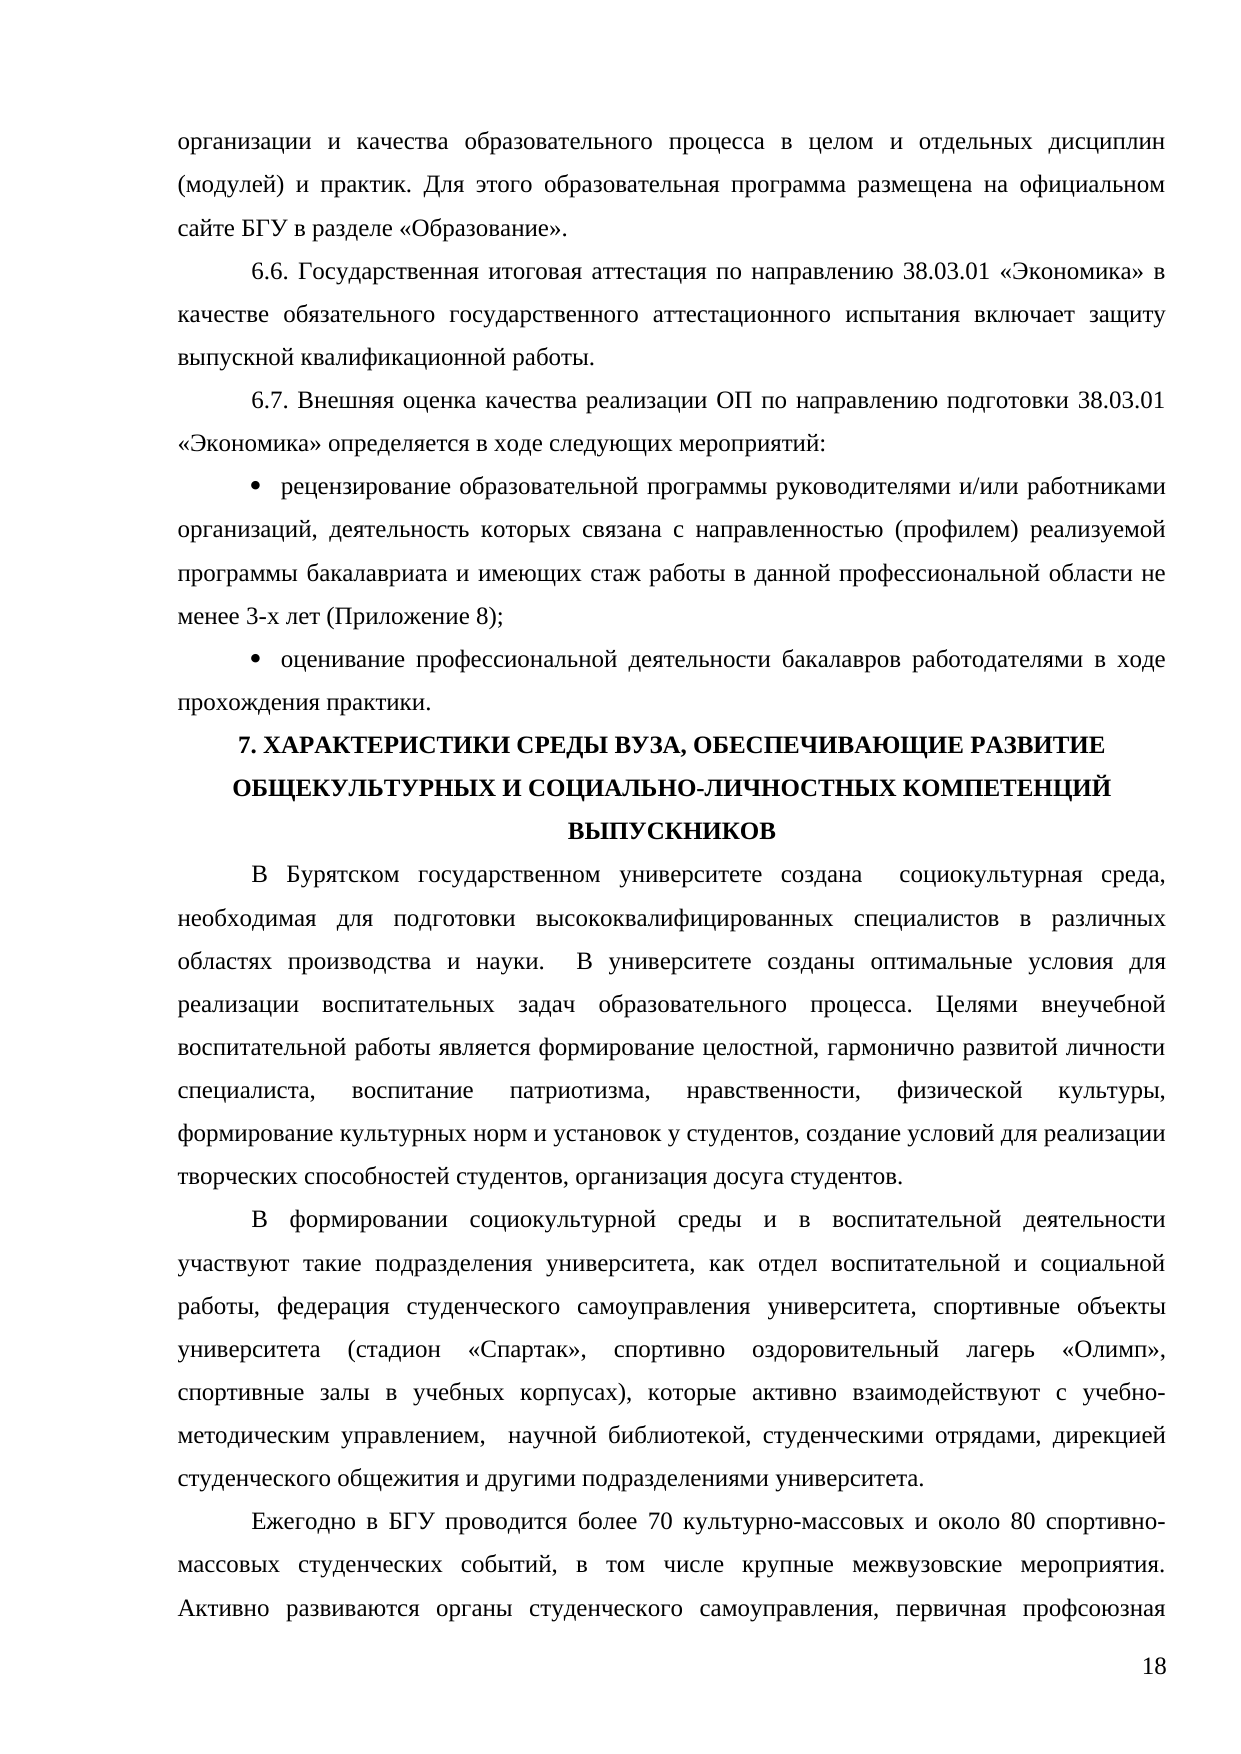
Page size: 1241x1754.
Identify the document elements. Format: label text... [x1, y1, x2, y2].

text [177, 126, 1167, 241]
text В формировании социокультурной среды и в воспитательной деятельности участвуют такие подразделения университета, как отдел воспитательной и социальной работы, федерация студенческого самоуправления университета, спортивные объекты университета (стадион «Спартак», спортивно оздоровительный лагерь «Олимп», спортивные залы в учебных корпусах), которые активно взаимодействуют с учебно-методическим управлением, научной библиотекой, студенческими отрядами, дирекцией студенческого общежития и другими подразделениями университета. [177, 1204, 1167, 1492]
text 6.7. Внешняя оценка качества реализации ОП по направлению подготовки 38.03.01 «Экономика» определяется в ходе следующих мероприятий: [177, 385, 1167, 457]
text В Бурятском государственном университете создана социокультурная среда, необходимая для подготовки высококвалифицированных специалистов в различных областях производства и науки. В университете созданы оптимальные условия для реализации воспитательных задач образовательного процесса. Целями внеучебной воспитательной работы является формирование целостной, гармонично развитой личности специалиста, воспитание патриотизма, нравственности, физической культуры, формирование культурных норм и установок у студентов, создание условий для реализации творческих способностей студентов, организация досуга студентов. [177, 859, 1167, 1190]
list оценивание профессиональной деятельности бакалавров работодателями в ходе прохождения практики. [177, 644, 1167, 716]
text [177, 1506, 1167, 1621]
subtitle 7. ХАРАКТЕРИСТИКИ СРЕДЫ ВУЗА, ОБЕСПЕЧИВАЮЩИЕ РАЗВИТИЕ ОБЩЕКУЛЬТУРНЫХ И СОЦИАЛЬНО-ЛИЧНОСТНЫХ КОМПЕТЕНЦИЙ ВЫПУСКНИКОВ [177, 730, 1167, 845]
list рецензирование образовательной программы руководителями и/или работниками организаций, деятельность которых связана с направленностью (профилем) реализуемой программы бакалавриата и имеющих стаж работы в данной профессиональной области не менее 3-х лет (Приложение 8); [177, 471, 1167, 629]
text 6.6. Государственная итоговая аттестация по направлению 38.03.01 «Экономика» в качестве обязательного государственного аттестационного испытания включает защиту выпускной квалификационной работы. [177, 256, 1167, 371]
